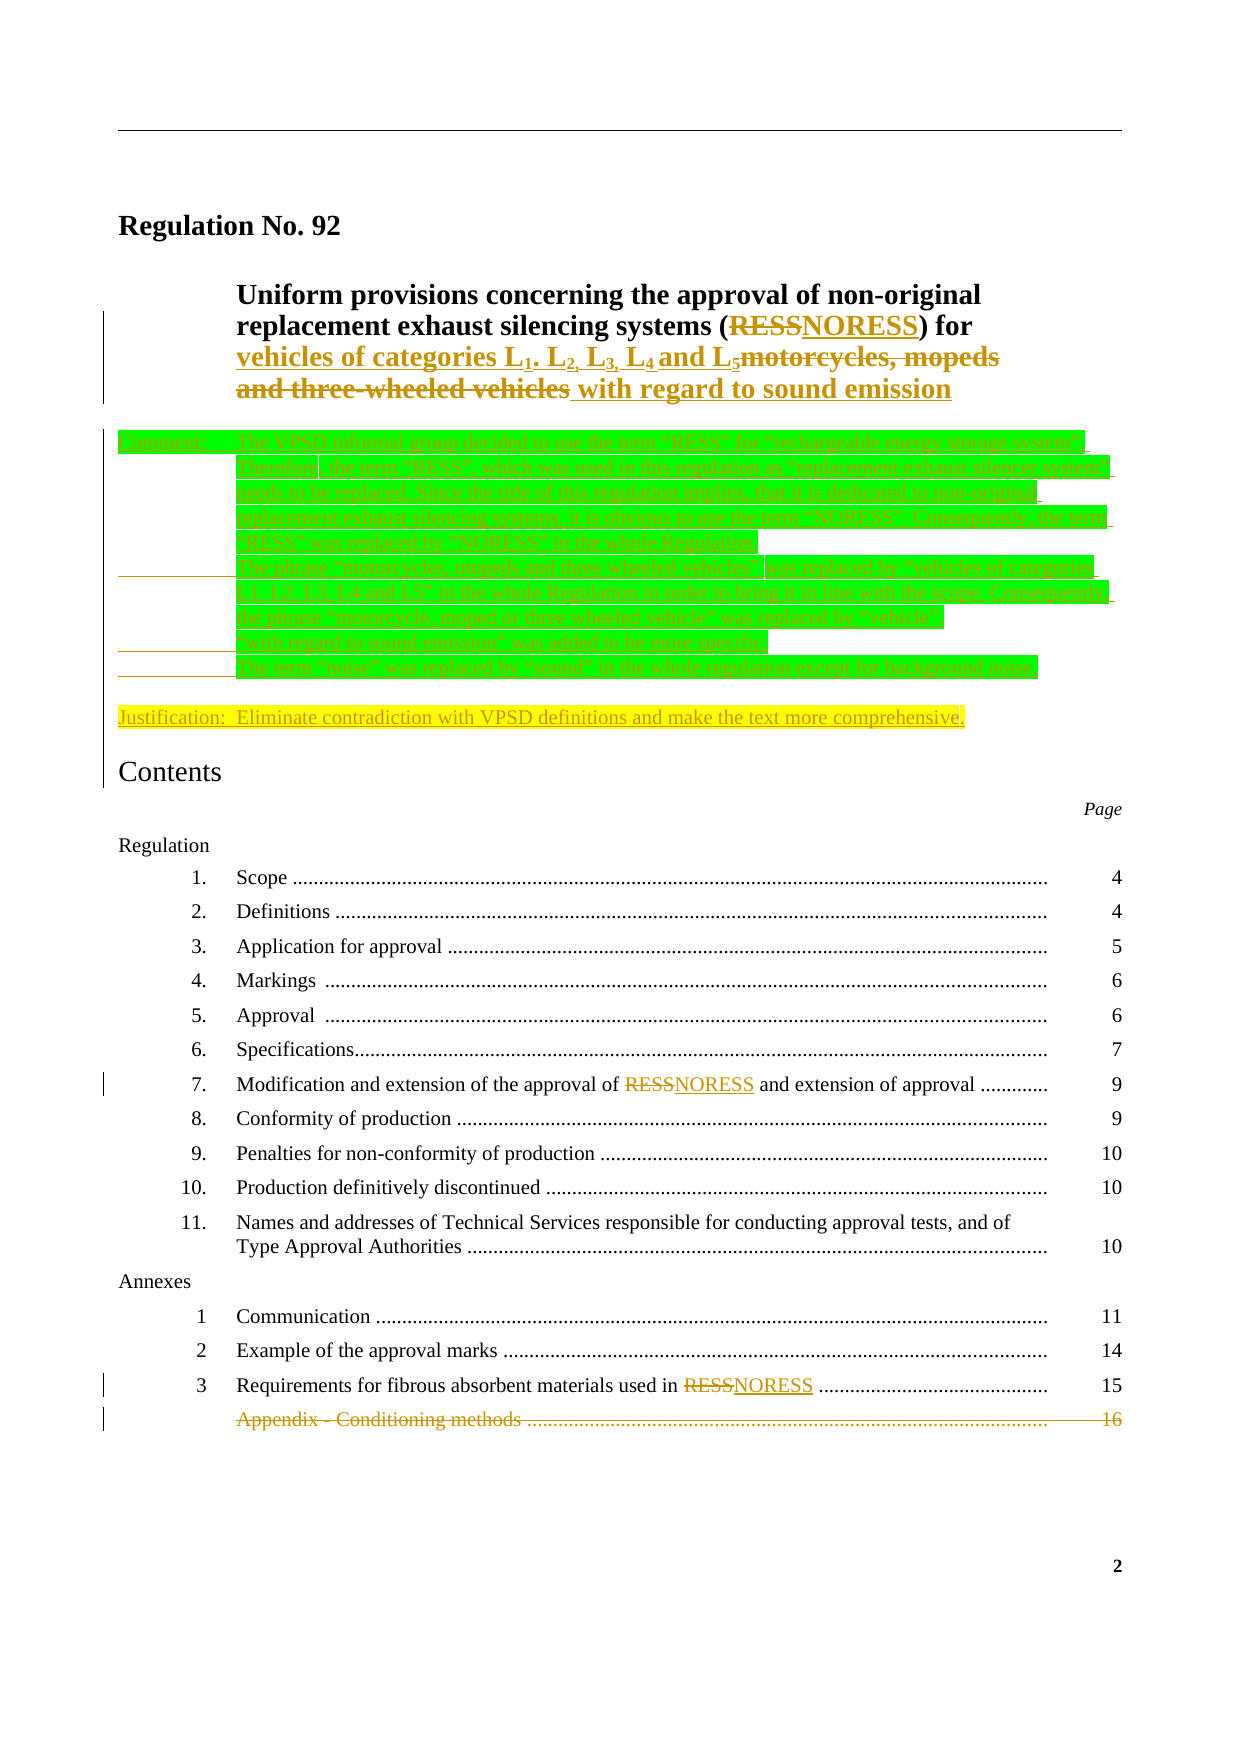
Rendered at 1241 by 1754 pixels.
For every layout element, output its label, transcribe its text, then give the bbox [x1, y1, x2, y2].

text Annexes [118, 1268, 1122, 1293]
text Uniform provisions concerning the approval of non-original replacement exhaust silencing systems () for [118, 279, 1004, 404]
text 3. Application for approval 5 [118, 934, 1122, 958]
text 1. Scope 4 [118, 865, 1122, 889]
text 4. Markings 6 [118, 968, 1122, 992]
text 11. Names and addresses of Technical Services responsible for conducting approval tests, and of Type Approval Authorities 10 [118, 1210, 1122, 1258]
text 2 Example of the approval marks 14 [118, 1338, 1122, 1362]
text Page [148, 794, 1122, 819]
text Regulation [118, 832, 1122, 857]
text 1 Communication . 11 [118, 1304, 1122, 1328]
text Regulation No. 92 [118, 211, 1004, 242]
text 7. Modification and extension of the approval of and extension of approval 9 [118, 1072, 1122, 1096]
text 6. Specifications 7 [118, 1037, 1122, 1061]
text 9. Penalties for non-conformity of production 10 [118, 1141, 1122, 1165]
text 3 Requirements for fibrous absorbent materials used in 15 [118, 1373, 1122, 1397]
text 8. Conformity of production 9 [118, 1106, 1122, 1130]
text 2. Definitions 4 [118, 899, 1122, 923]
text Contents [118, 754, 1122, 788]
text 10. Production definitively discontinued 10 [118, 1175, 1122, 1199]
text 5. Approval 6 [118, 1003, 1122, 1027]
